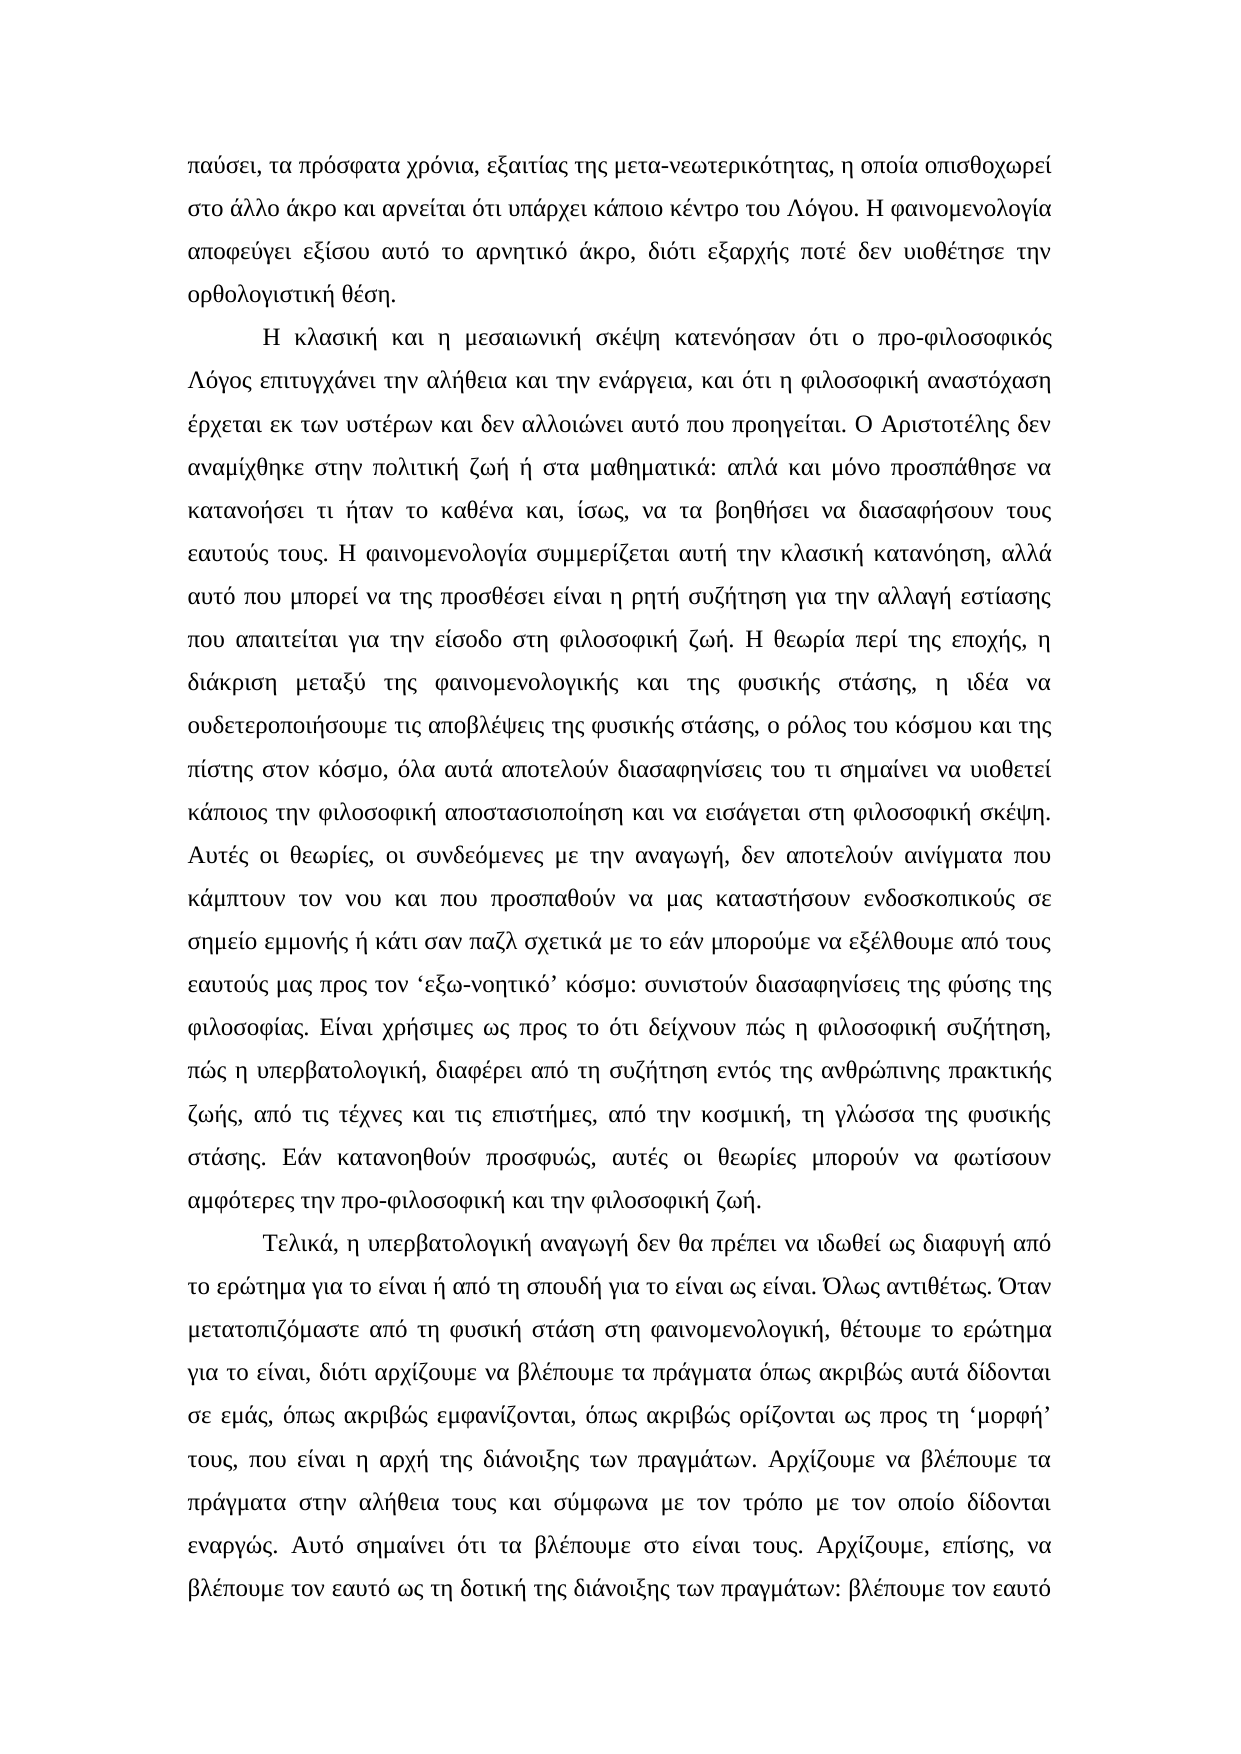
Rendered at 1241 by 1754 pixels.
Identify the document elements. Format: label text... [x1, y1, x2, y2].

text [187, 150, 1053, 308]
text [187, 1228, 1053, 1602]
text Η κλασική και η μεσαιωνική σκέψη κατενόησαν ότι ο προ-φιλοσοφικός Λόγος επιτυγχάνει την αλήθεια και την ενάργεια, και ότι η φιλοσοφική αναστόχαση έρχεται εκ των υστέρων και δεν αλλοιώνει αυτό που προηγείται. Ο Αριστοτέλης δεν αναμίχθηκε στην πολιτική ζωή ή στα μαθηματικά: απλά και μόνο προσπάθησε να κατανοήσει τι ήταν το καθένα και, ίσως, να τα βοηθήσει να διασαφήσουν τους εαυτούς τους. Η φαινομενολογία συμμερίζεται αυτή την κλασική κατανόηση, αλλά αυτό που μπορεί να της προσθέσει είναι η ρητή συζήτηση για την αλλαγή εστίασης που απαιτείται για την είσοδο στη φιλοσοφική ζωή. Η θεωρία περί της εποχής, η διάκριση μεταξύ της φαινομενολογικής και της φυσικής στάσης, η ιδέα να ουδετεροποιήσουμε τις αποβλέψεις της φυσικής στάσης, ο ρόλος του κόσμου και της πίστης στον κόσμο, όλα αυτά αποτελούν διασαφηνίσεις του τι σημαίνει να υιοθετεί κάποιος την φιλοσοφική αποστασιοποίηση και να εισάγεται στη φιλοσοφική σκέψη. Αυτές οι θεωρίες, οι συνδεόμενες με την αναγωγή, δεν αποτελούν αινίγματα που κάμπτουν τον νου και που προσπαθούν να μας καταστήσουν ενδοσκοπικούς σε σημείο εμμονής ή κάτι σαν παζλ σχετικά με το εάν μπορούμε να εξέλθουμε από τους εαυτούς μας προς τον ‘εξω-νοητικό’ κόσμο: συνιστούν διασαφηνίσεις της φύσης της φιλοσοφίας. Είναι χρήσιμες ως προς το ότι δείχνουν πώς η φιλοσοφική συζήτηση, πώς η υπερβατολογική, διαφέρει από τη συζήτηση εντός της ανθρώπινης πρακτικής ζωής, από τις τέχνες και τις επιστήμες, από την κοσμική, τη γλώσσα της φυσικής στάσης. Εάν κατανοηθούν προσφυώς, αυτές οι θεωρίες μπορούν να φωτίσουν αμφότερες την προ-φιλοσοφική και την φιλοσοφική ζωή. [187, 322, 1053, 1214]
